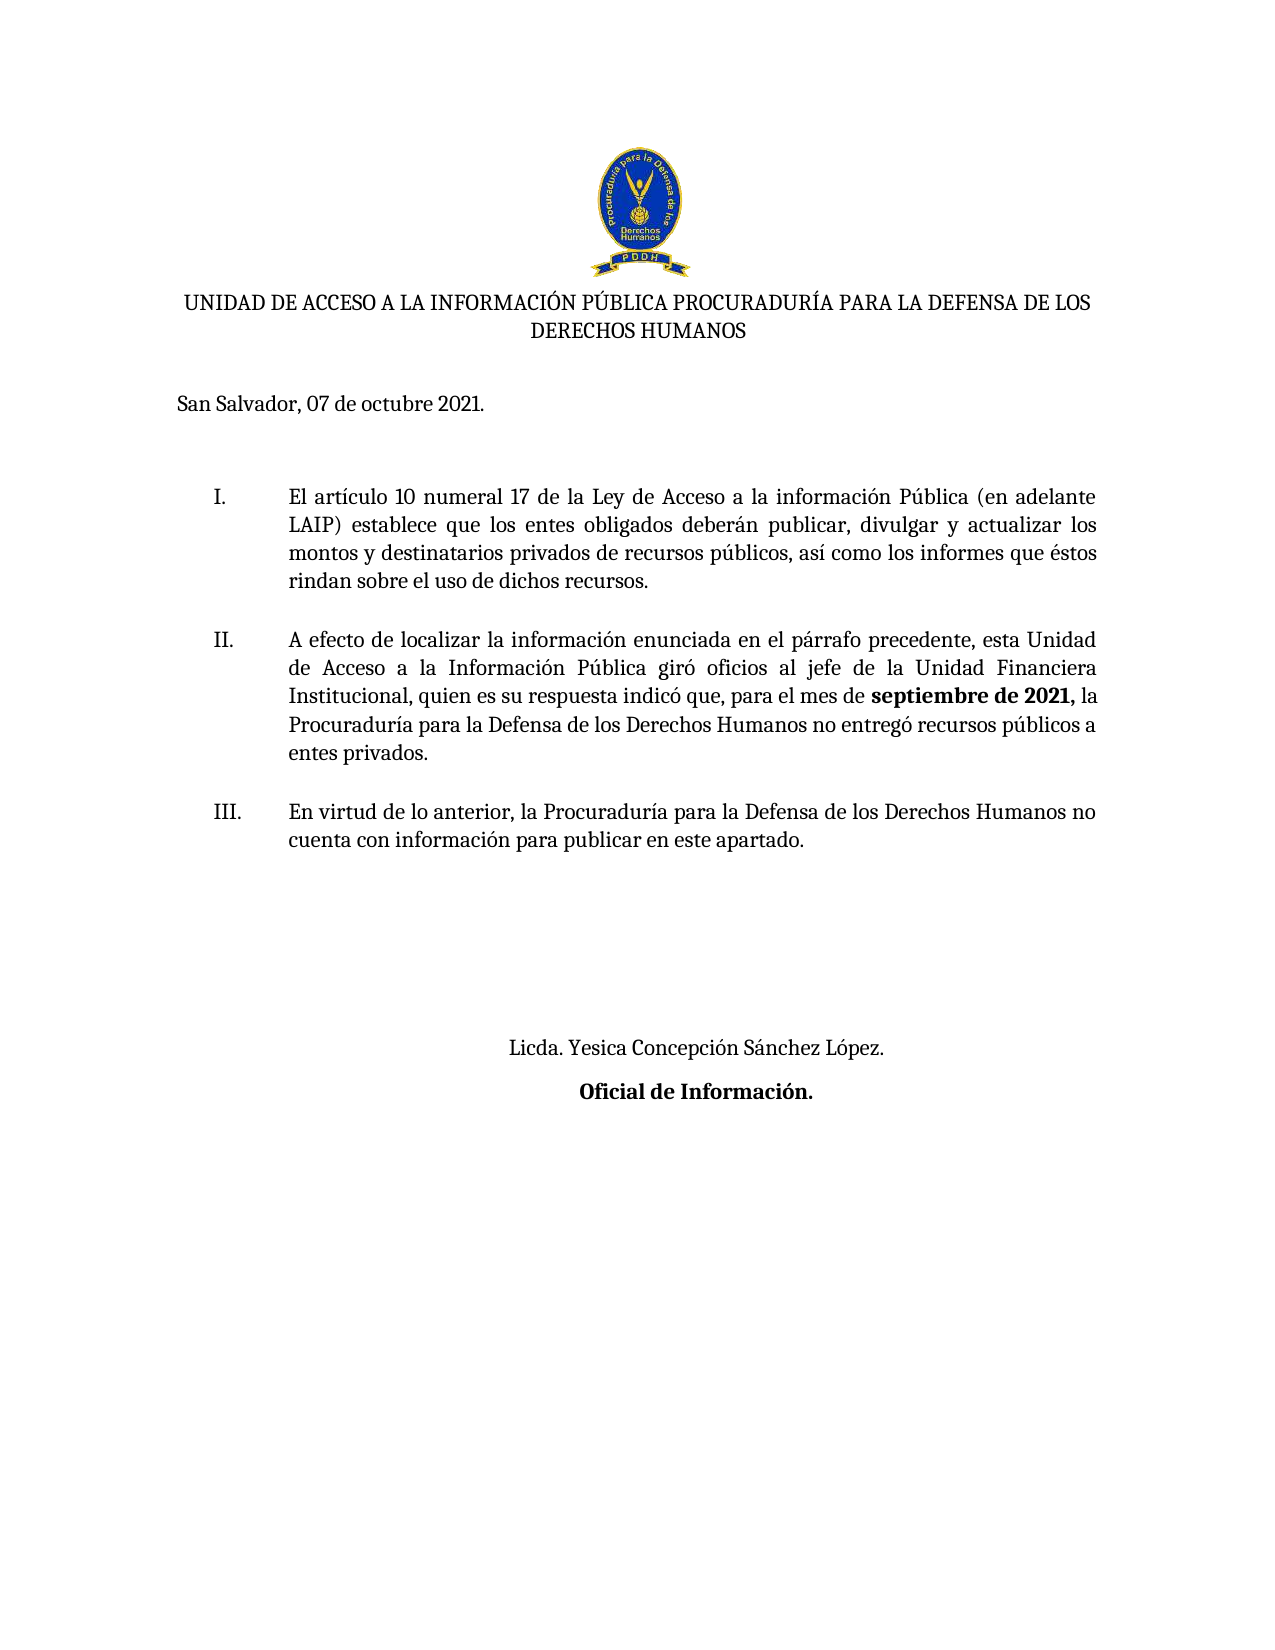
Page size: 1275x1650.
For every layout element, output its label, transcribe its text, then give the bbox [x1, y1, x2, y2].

text Licda. Yesica Concepción Sánchez López. [487, 1034, 905, 1061]
list El artículo 10 numeral 17 de la Ley de Acceso a la información Pública (en adelante LAIP) establece que los entes obligados deberán publicar, divulgar y actualizar los montos y destinatarios privados de recursos públicos, así como los informes que éstos rindan sobre el uso de dichos recursos. [213, 483, 1098, 594]
text San Salvador, 07 de octubre 2021. [177, 391, 1098, 418]
list A efecto de localizar la información enunciada en el párrafo precedente, esta Unidad de Acceso a la Información Pública giró oficios al jefe de la Unidad Financiera Institucional, quien es su respuesta indicó que, para el mes de septiembre de 2021, la Procuraduría para la Defensa de los Derechos Humanos no entregó recursos públicos a entes privados. [213, 627, 1098, 766]
text Oficial de Información. [487, 1079, 905, 1105]
list En virtud de lo anterior, la Procuraduría para la Defensa de los Derechos Humanos no cuenta con información para publicar en este apartado. [213, 799, 1098, 853]
picture [589, 147, 691, 277]
subtitle UNIDAD DE ACCESO A LA INFORMACIÓN PÚBLICA PROCURADURÍA PARA LA DEFENSA DE LOS DERECHOS HUMANOS [177, 290, 1098, 344]
